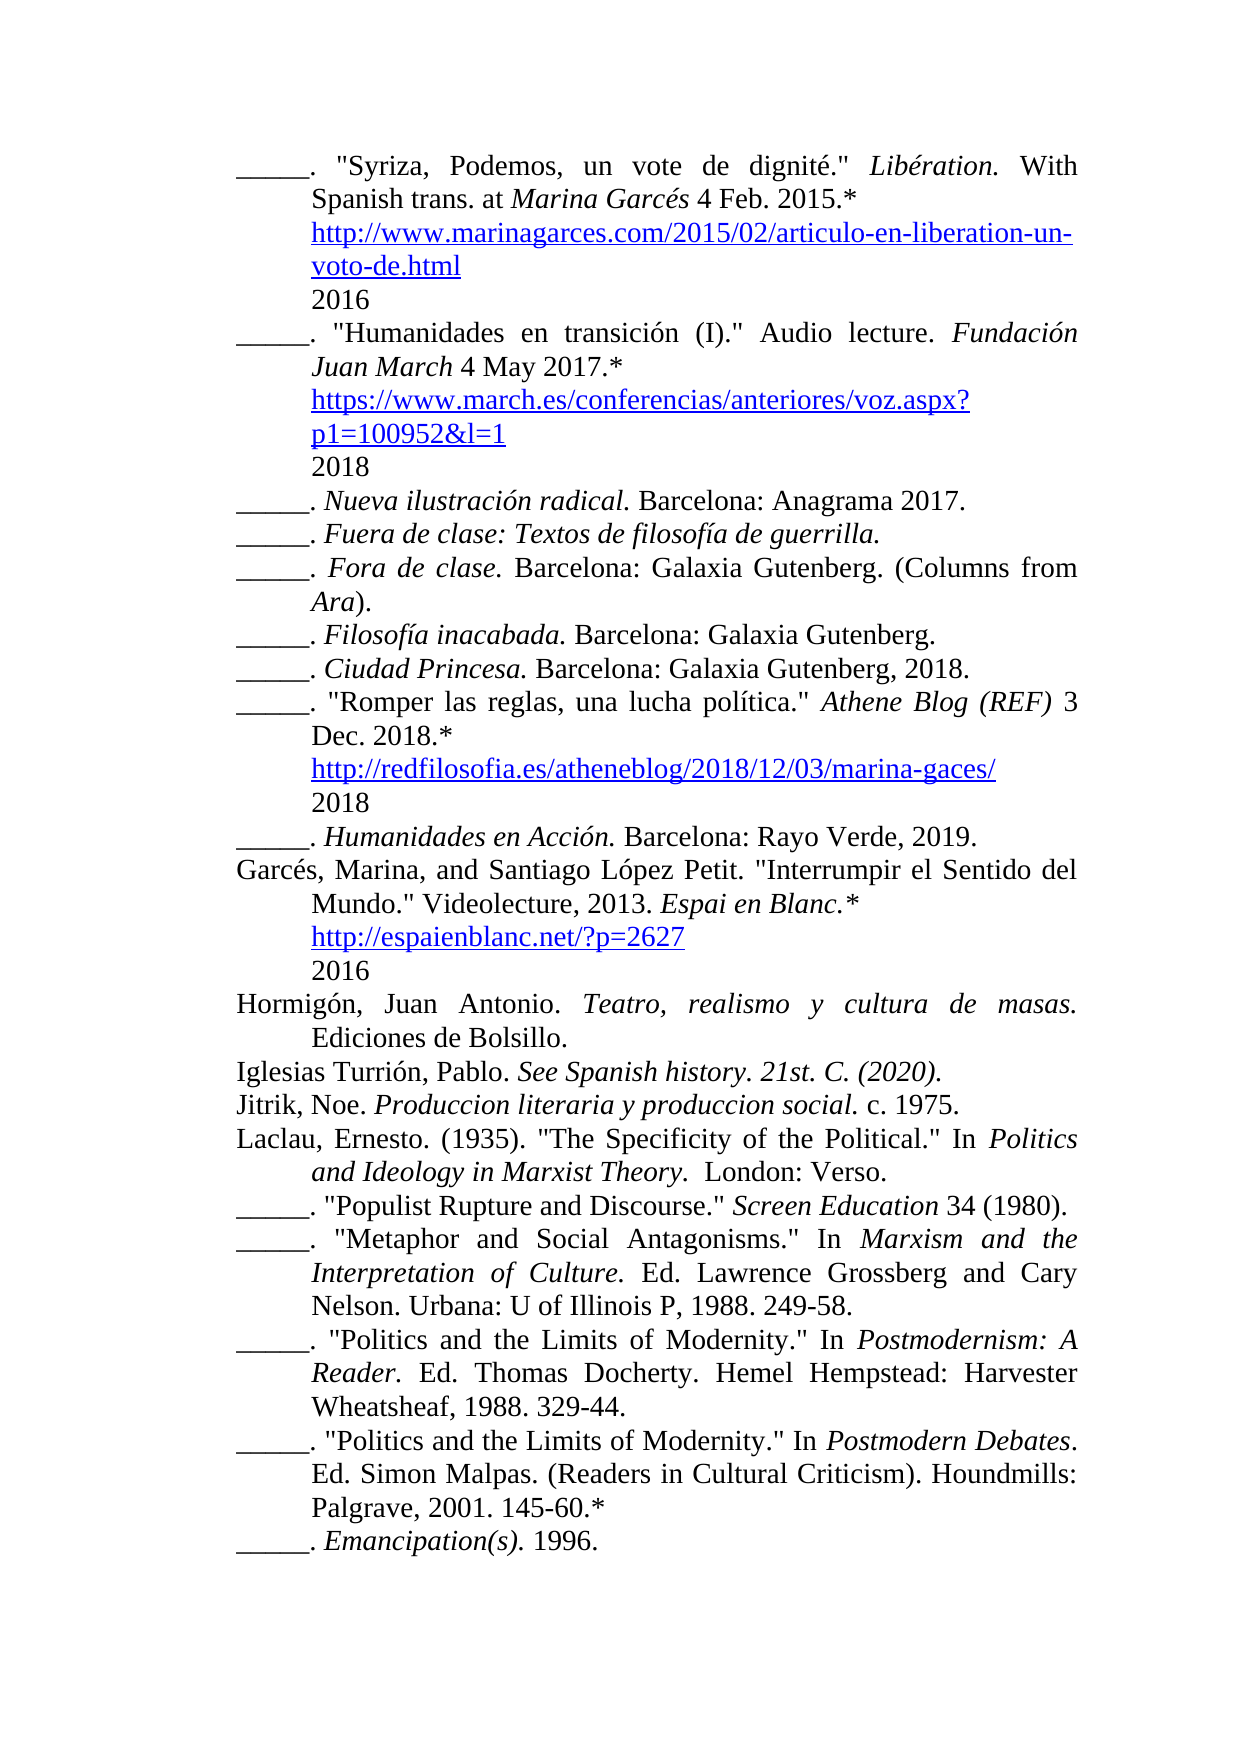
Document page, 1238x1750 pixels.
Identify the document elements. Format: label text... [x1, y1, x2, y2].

text _____. "Politics and the Limits of Modernity." In Postmodernism: A Reader. Ed. Thomas Docherty. Hemel Hempstead: Harvester Wheatsheaf, 1988. 329-44. [236, 1322, 1078, 1423]
text 2016 [236, 953, 1078, 987]
text _____. "Populist Rupture and Discourse." Screen Education 34 (1980). [236, 1188, 1078, 1221]
text Iglesias Turrión, Pablo. See Spanish history. 21st. C. (2020). [236, 1054, 1078, 1087]
text _____. "Syriza, Podemos, un vote de dignité." Libération. With Spanish trans. at Marina Garcés 4 Feb. 2015.* [236, 148, 1078, 215]
text Laclau, Ernesto. (1935). "The Specificity of the Political." In Politics and Ideology in Marxist Theory. London: Verso. [236, 1121, 1078, 1188]
text _____. "Metaphor and Social Antagonisms." In Marxism and the Interpretation of Culture. Ed. Lawrence Grossberg and Cary Nelson. Urbana: U of Illinois P, 1988. 249-58. [236, 1221, 1078, 1322]
text _____. "Humanidades en transición (I)." Audio lecture. Fundación Juan March 4 May 2017.* [236, 315, 1078, 382]
text Garcés, Marina, and Santiago López Petit. "Interrumpir el Sentido del Mundo." Videolecture, 2013. Espai en Blanc.* [236, 852, 1078, 919]
text https://www.march.es/conferencias/anteriores/voz.aspx?p1=100952&l=1 [236, 382, 1078, 449]
text _____. Ciudad Princesa. Barcelona: Galaxia Gutenberg, 2018. [236, 651, 1078, 684]
text _____. "Romper las reglas, una lucha política." Athene Blog (REF) 3 Dec. 2018.* [236, 684, 1078, 751]
text http://redfilosofia.es/atheneblog/2018/12/03/marina-gaces/ [236, 751, 1078, 785]
text 2018 [236, 785, 1078, 818]
text _____. Fora de clase. Barcelona: Galaxia Gutenberg. (Columns from Ara). [236, 550, 1078, 617]
text http://www.marinagarces.com/2015/02/articulo-en-liberation-un-voto-de.html [236, 215, 1078, 282]
text Jitrik, Noe. Produccion literaria y produccion social. c. 1975. [236, 1087, 1078, 1121]
text http://espaienblanc.net/?p=2627 [236, 919, 1078, 953]
text 2018 [236, 449, 1078, 483]
text _____. Nueva ilustración radical. Barcelona: Anagrama 2017. [236, 483, 1078, 517]
text _____. Filosofía inacabada. Barcelona: Galaxia Gutenberg. [236, 617, 1078, 651]
text _____. Humanidades en Acción. Barcelona: Rayo Verde, 2019. [236, 819, 1078, 852]
text _____. "Politics and the Limits of Modernity." In Postmodern Debates. Ed. Simon Malpas. (Readers in Cultural Criticism). Houndmills: Palgrave, 2001. 145-60.* [236, 1423, 1078, 1523]
text 2016 [236, 282, 1078, 315]
text _____. Fuera de clase: Textos de filosofía de guerrilla. [236, 517, 1078, 550]
text Hormigón, Juan Antonio. Teatro, realismo y cultura de masas. Ediciones de Bolsillo. [236, 987, 1078, 1054]
text _____. Emancipation(s). 1996. [236, 1523, 1078, 1557]
